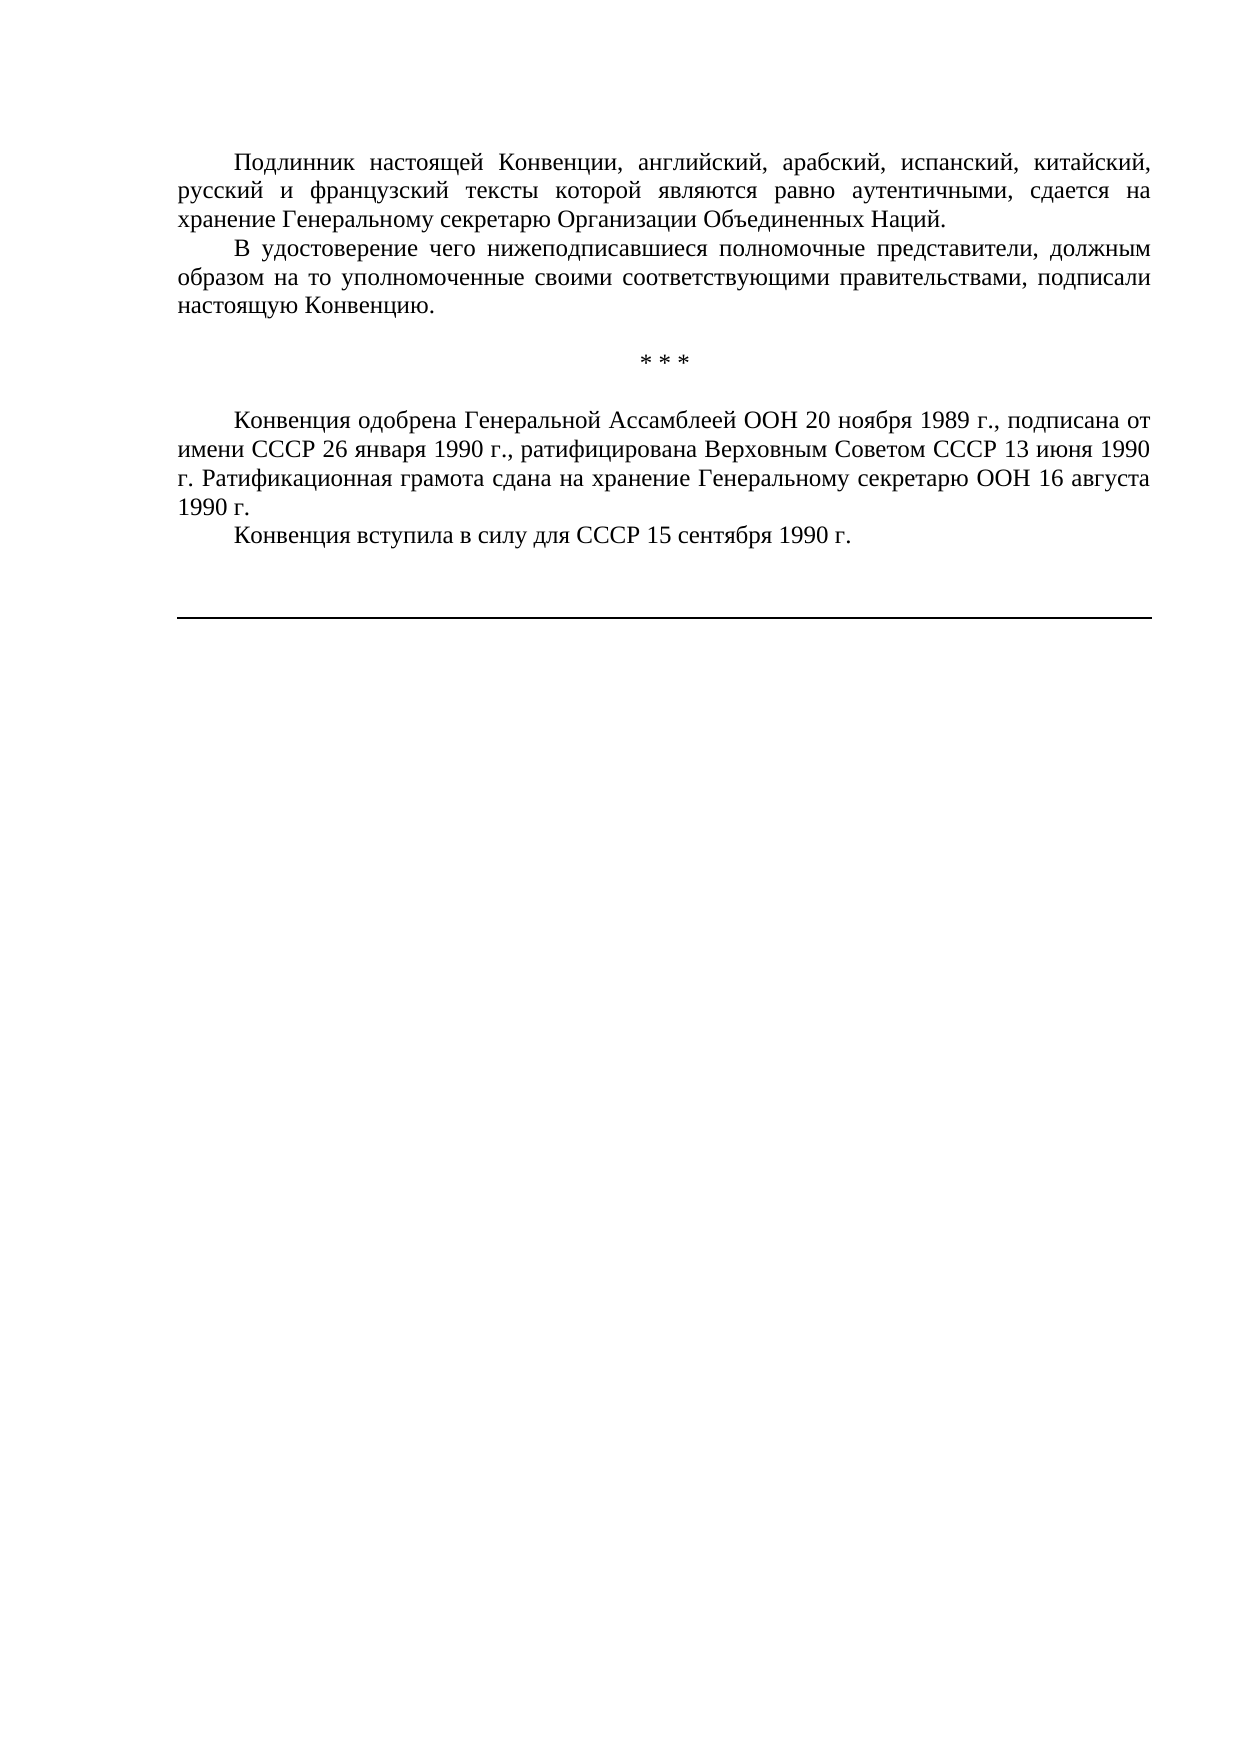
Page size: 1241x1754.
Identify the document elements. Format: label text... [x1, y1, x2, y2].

text В удостоверение чего нижеподписавшиеся полномочные представители, должным образом на то уполномоченные своими соответствующими правительствами, подписали настоящую Конвенцию. [177, 233, 1152, 319]
text Подлинник настоящей Конвенции, английский, арабский, испанский, китайский, русский и французский тексты которой являются равно аутентичными, сдается на хранение Генеральному секретарю Организации Объединенных Наций. [177, 147, 1152, 233]
text Конвенция вступила в силу для СССР 15 сентября 1990 г. [177, 521, 1152, 549]
text * * * [177, 348, 1152, 377]
text Конвенция одобрена Генеральной Ассамблеей ООН 20 ноября 1989 г., подписана от имени СССР 26 января 1990 г., ратифицирована Верховным Советом СССР 13 июня 1990 г. Ратификационная грамота сдана на хранение Генеральному секретарю ООН 16 августа 1990 г. [177, 406, 1152, 521]
